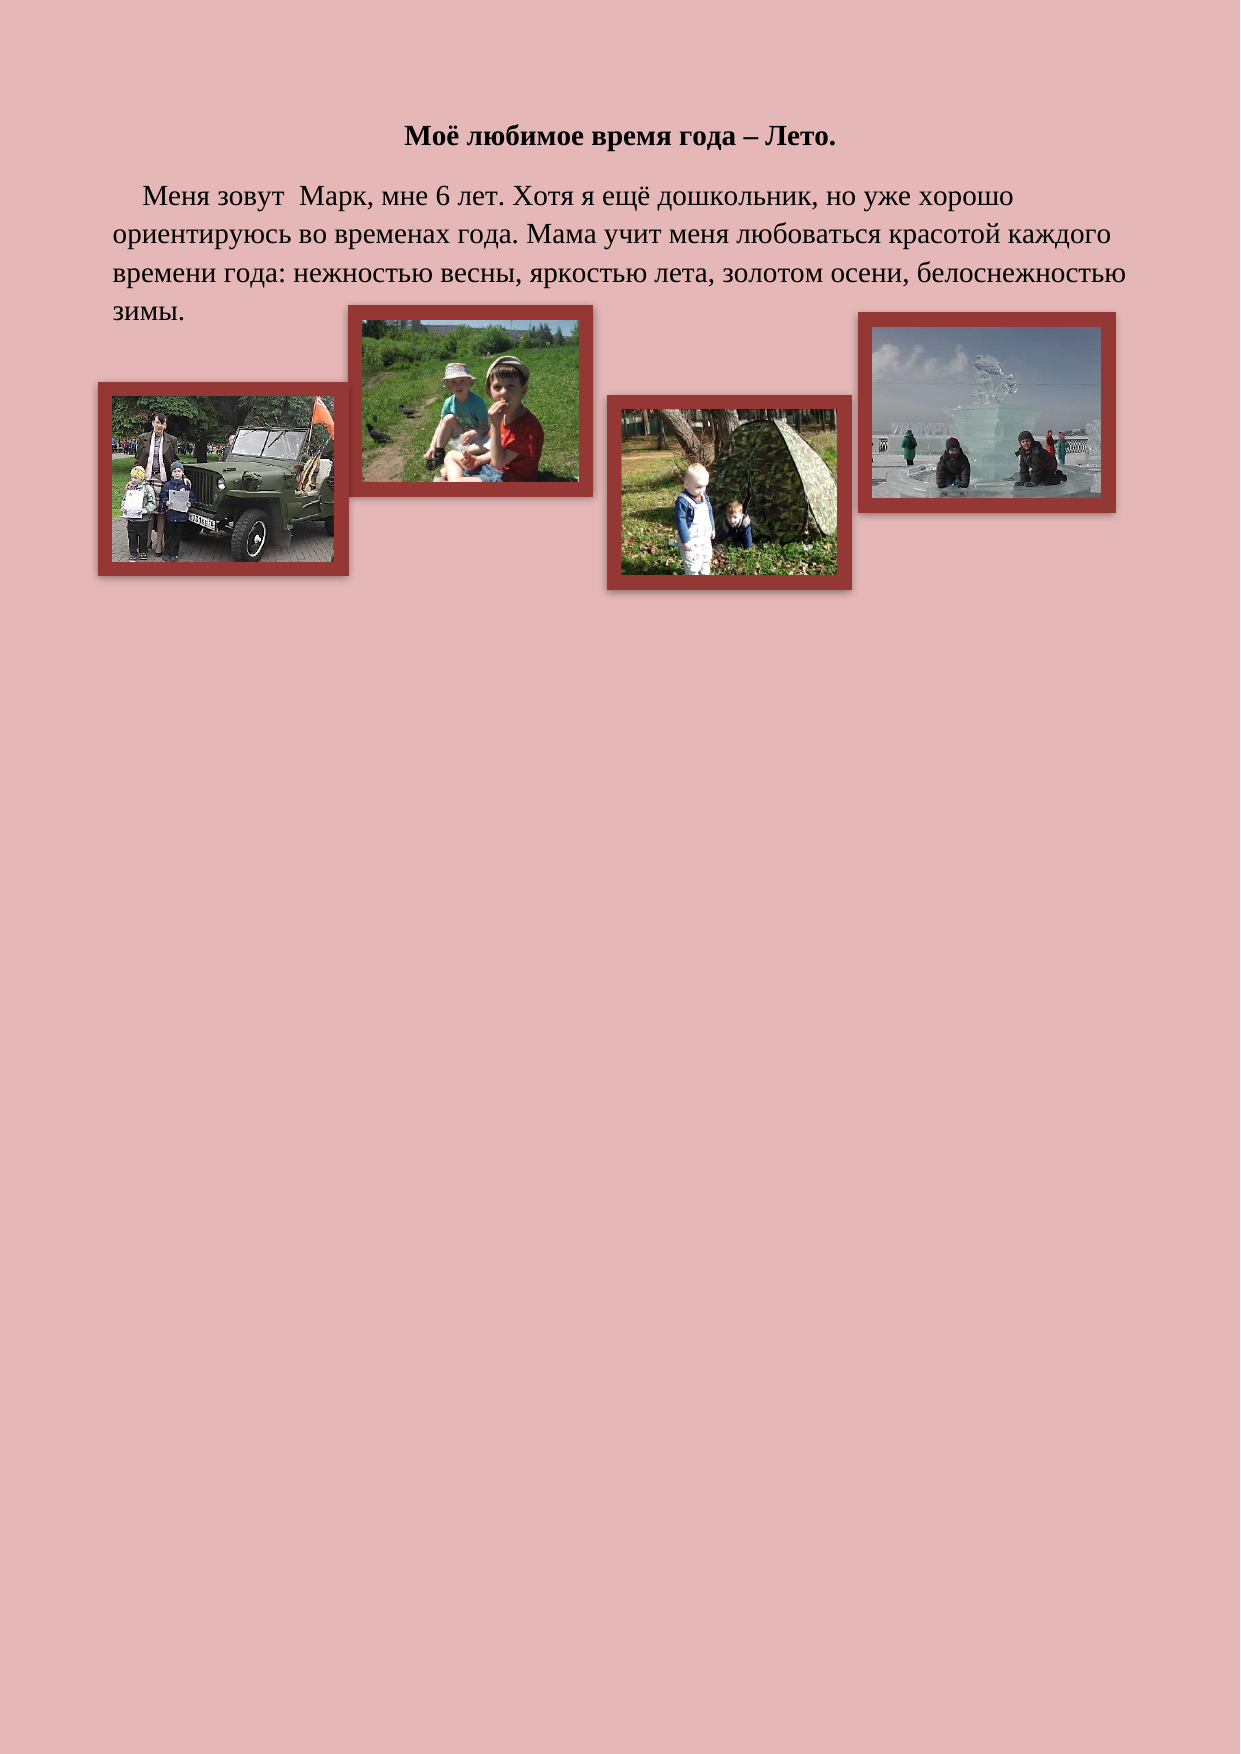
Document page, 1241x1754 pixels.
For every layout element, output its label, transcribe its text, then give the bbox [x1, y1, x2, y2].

text Меня зовут Марк, мне 6 лет. Хотя я ещё дошкольник, но уже хорошо ориентируюсь во временах года. Мама учит меня любоваться красотой каждого времени года: нежностью весны, яркостью лета, золотом осени, белоснежностью зимы. [112, 178, 1128, 327]
picture [621, 409, 837, 575]
picture [112, 396, 334, 562]
picture [362, 327, 579, 482]
picture [872, 327, 1101, 498]
text Моё любимое время года – Лето. [112, 118, 1128, 152]
